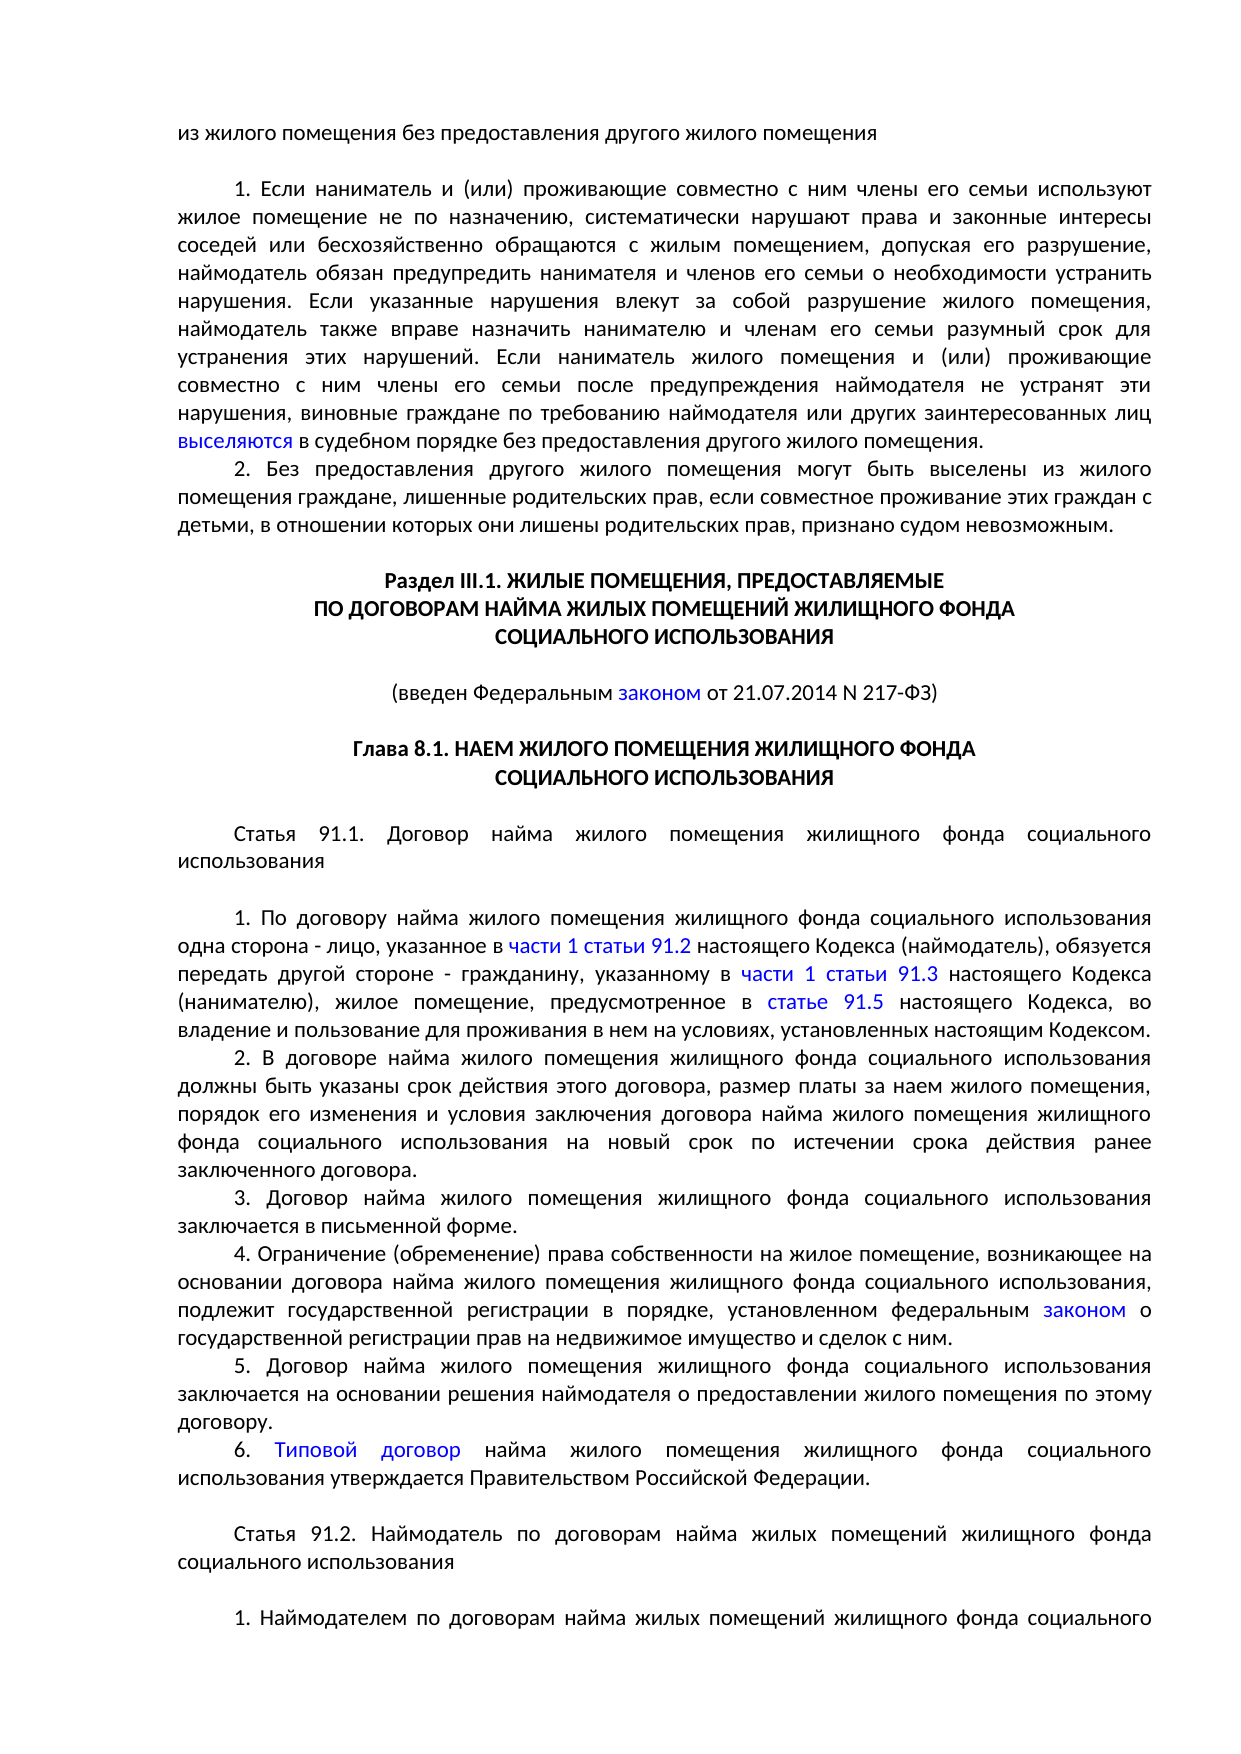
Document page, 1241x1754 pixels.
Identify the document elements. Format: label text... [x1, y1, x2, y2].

text (введен Федеральным законом от 21.07.2014 N 217-ФЗ) [177, 678, 1152, 707]
text СОЦИАЛЬНОГО ИСПОЛЬЗОВАНИЯ [177, 622, 1152, 651]
text 1. По договору найма жилого помещения жилищного фонда социального использования одна сторона - лицо, указанное в части 1 статьи 91.2 настоящего Кодекса (наймодатель), обязуется передать другой стороне - гражданину, указанному в части 1 статьи 91.3 настоящего Кодекса (нанимателю), жилое помещение, предусмотренное в статье 91.5 настоящего Кодекса, во владение и пользование для проживания в нем на условиях, установленных настоящим Кодексом. [177, 903, 1152, 1043]
text Статья 91.2. Наймодатель по договорам найма жилых помещений жилищного фонда социального использования [177, 1519, 1152, 1575]
text Глава 8.1. НАЕМ ЖИЛОГО ПОМЕЩЕНИЯ ЖИЛИЩНОГО ФОНДА [177, 734, 1152, 763]
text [177, 1603, 1152, 1631]
text 6. Типовой договор найма жилого помещения жилищного фонда социального использования утверждается Правительством Российской Федерации. [177, 1435, 1152, 1491]
text СОЦИАЛЬНОГО ИСПОЛЬЗОВАНИЯ [177, 763, 1152, 791]
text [177, 118, 1152, 146]
text 3. Договор найма жилого помещения жилищного фонда социального использования заключается в письменной форме. [177, 1183, 1152, 1239]
text ПО ДОГОВОРАМ НАЙМА ЖИЛЫХ ПОМЕЩЕНИЙ ЖИЛИЩНОГО ФОНДА [177, 594, 1152, 622]
text Раздел III.1. ЖИЛЫЕ ПОМЕЩЕНИЯ, ПРЕДОСТАВЛЯЕМЫЕ [177, 566, 1152, 594]
text 4. Ограничение (обременение) права собственности на жилое помещение, возникающее на основании договора найма жилого помещения жилищного фонда социального использования, подлежит государственной регистрации в порядке, установленном федеральным законом о государственной регистрации прав на недвижимое имущество и сделок с ним. [177, 1239, 1152, 1351]
text 5. Договор найма жилого помещения жилищного фонда социального использования заключается на основании решения наймодателя о предоставлении жилого помещения по этому договору. [177, 1351, 1152, 1435]
text 2. Без предоставления другого жилого помещения могут быть выселены из жилого помещения граждане, лишенные родительских прав, если совместное проживание этих граждан с детьми, в отношении которых они лишены родительских прав, признано судом невозможным. [177, 454, 1152, 538]
text 2. В договоре найма жилого помещения жилищного фонда социального использования должны быть указаны срок действия этого договора, размер платы за наем жилого помещения, порядок его изменения и условия заключения договора найма жилого помещения жилищного фонда социального использования на новый срок по истечении срока действия ранее заключенного договора. [177, 1043, 1152, 1183]
text Статья 91.1. Договор найма жилого помещения жилищного фонда социального использования [177, 819, 1152, 875]
text 1. Если наниматель и (или) проживающие совместно с ним члены его семьи используют жилое помещение не по назначению, систематически нарушают права и законные интересы соседей или бесхозяйственно обращаются с жилым помещением, допуская его разрушение, наймодатель обязан предупредить нанимателя и членов его семьи о необходимости устранить нарушения. Если указанные нарушения влекут за собой разрушение жилого помещения, наймодатель также вправе назначить нанимателю и членам его семьи разумный срок для устранения этих нарушений. Если наниматель жилого помещения и (или) проживающие совместно с ним члены его семьи после предупреждения наймодателя не устранят эти нарушения, виновные граждане по требованию наймодателя или других заинтересованных лиц выселяются в судебном порядке без предоставления другого жилого помещения. [177, 174, 1152, 454]
